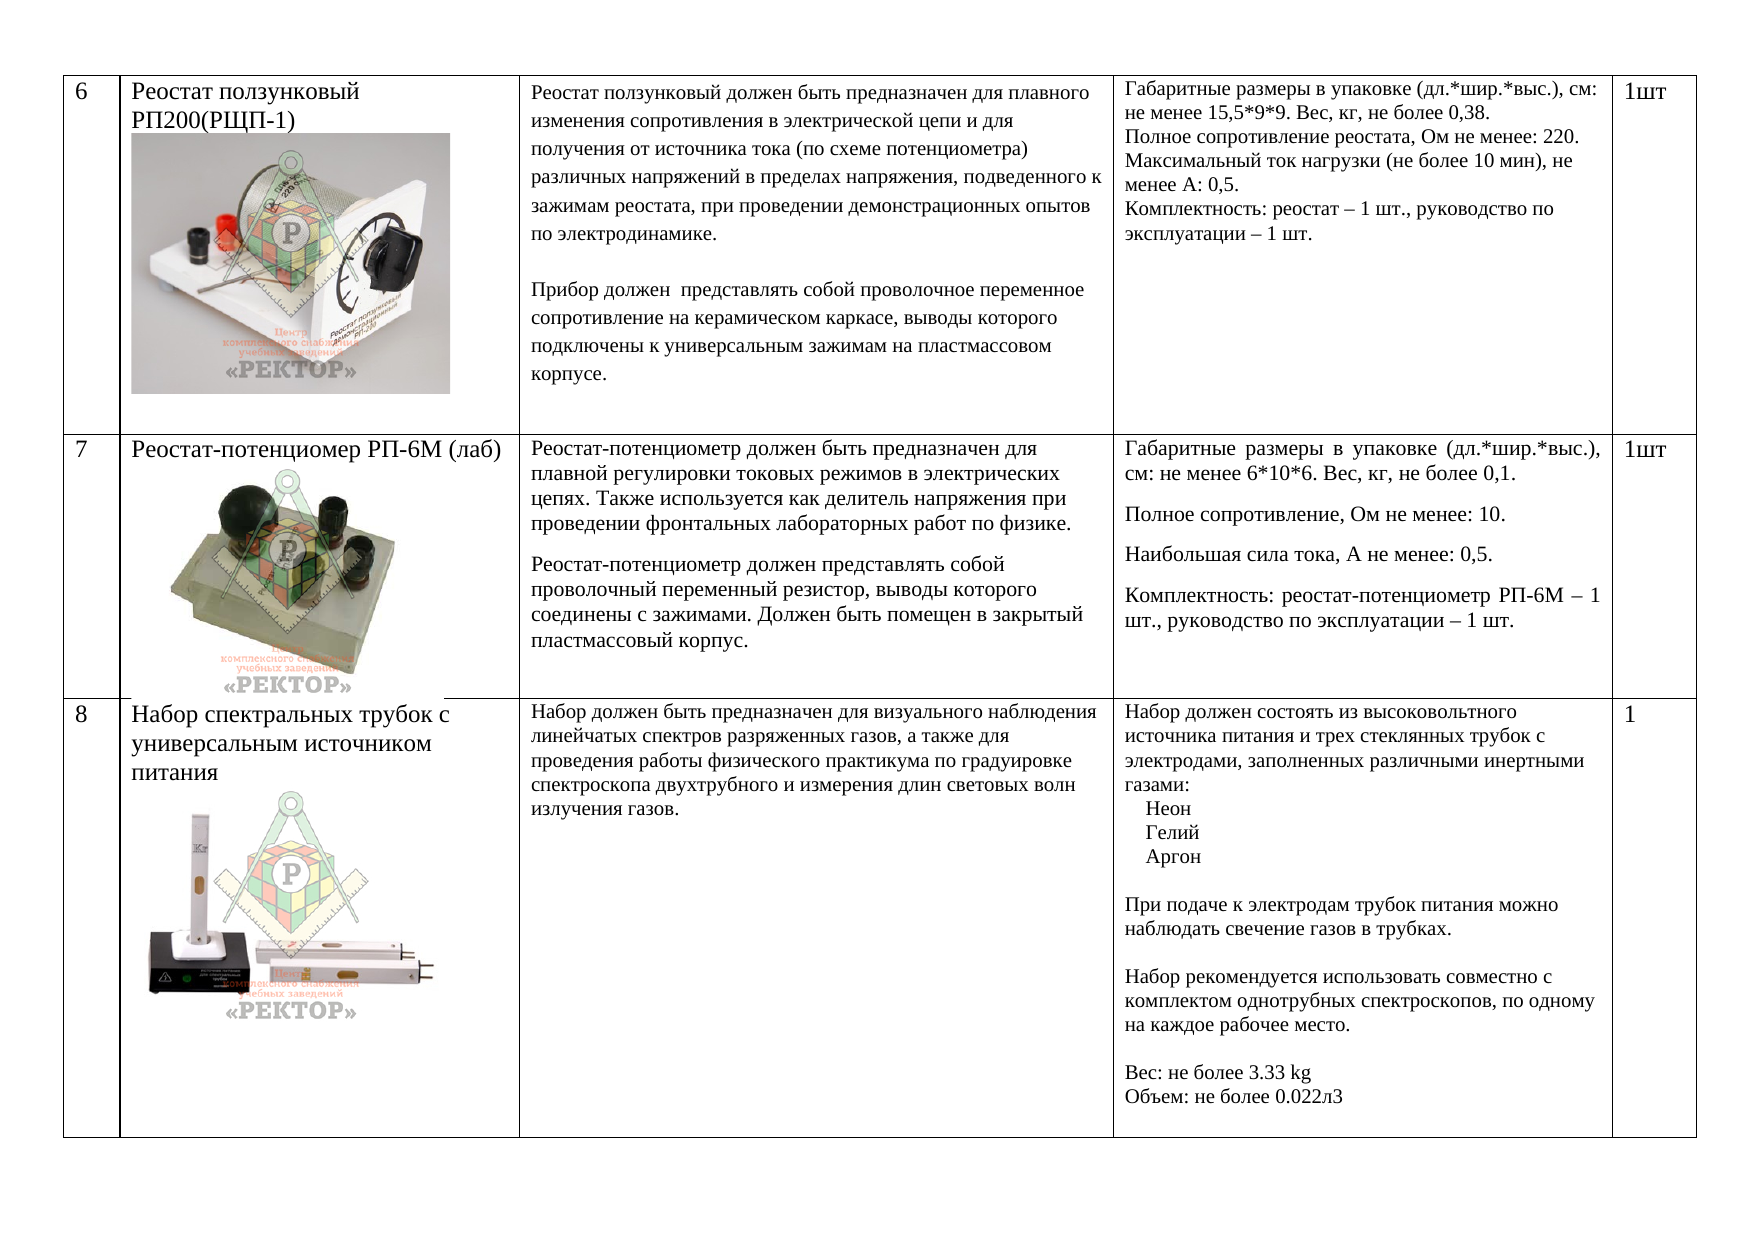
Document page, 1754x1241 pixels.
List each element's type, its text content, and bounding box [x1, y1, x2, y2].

picture [131, 785, 451, 1025]
table_cell Набор спектральных трубок с универсальным источником питания [121, 699, 519, 1137]
table_cell 1 [1613, 699, 1696, 1137]
table_cell 6 [64, 76, 119, 433]
table_cell 1шт [1613, 76, 1696, 433]
table_cell 1шт [1613, 435, 1696, 698]
table_cell Набор должен быть предназначен для визуального наблюдения линейчатых спектров разряженных газов, а также для проведения работы физического практикума по градуировке спектроскопа двухтрубного и измерения длин световых волн излучения газов. [520, 699, 1113, 1137]
table_cell Реостат ползунковый должен быть предназначен для плавного изменения сопротивления в электрической цепи и для получения от источника тока (по схеме потенциометра) различных напряжений в пределах напряжения, подведенного к зажимам реостата, при проведении демонстрационных опытов по электродинамике. Прибор должен представлять собой проволочное переменное сопротивление на керамическом каркасе, выводы которого подключены к универсальным зажимам на пластмассовом корпусе. [520, 76, 1113, 433]
picture [131, 133, 451, 394]
table_cell Габаритные размеры в упаковке (дл.*шир.*выс.), см: не менее 6*10*6. Вес, кг, не более 0,1. Полное сопротивление, Ом не менее: 10. Наибольшая сила тока, А не менее: 0,5. Комплектность: реостат-потенциометр РП-6М – 1 шт., руководство по эксплуатации – 1 шт. [1114, 435, 1612, 698]
picture [131, 463, 444, 699]
table_cell Габаритные размеры в упаковке (дл.*шир.*выс.), см: не менее 15,5*9*9. Вес, кг, не более 0,38. Полное сопротивление реостата, Ом не менее: 220. Максимальный ток нагрузки (не более 10 мин), не менее А: 0,5. Комплектность: реостат – 1 шт., руководство по эксплуатации – 1 шт. [1114, 76, 1612, 433]
table_cell 8 [64, 699, 119, 1137]
table_cell 7 [64, 435, 119, 698]
table_cell Реостат ползунковый РП200(РЩП-1) [121, 76, 519, 433]
table_cell Реостат-потенциометр должен быть предназначен для плавной регулировки токовых режимов в электрических цепях. Также используется как делитель напряжения при проведении фронтальных лабораторных работ по физике. Реостат-потенциометр должен представлять собой проволочный переменный резистор, выводы которого соединены с зажимами. Должен быть помещен в закрытый пластмассовый корпус. [520, 435, 1113, 698]
table_cell Набор должен состоять из высоковольтного источника питания и трех стеклянных трубок с электродами, заполненных различными инертными газами: Неон Гелий Аргон При подаче к электродам трубок питания можно наблюдать свечение газов в трубках. Набор рекомендуется использовать совместно с комплектом однотрубных спектроскопов, по одному на каждое рабочее место. Вес: не более Объем: не более 0.022л3 [1114, 699, 1612, 1137]
table_cell Реостат-потенциомер РП-6М (лаб) [121, 435, 519, 698]
